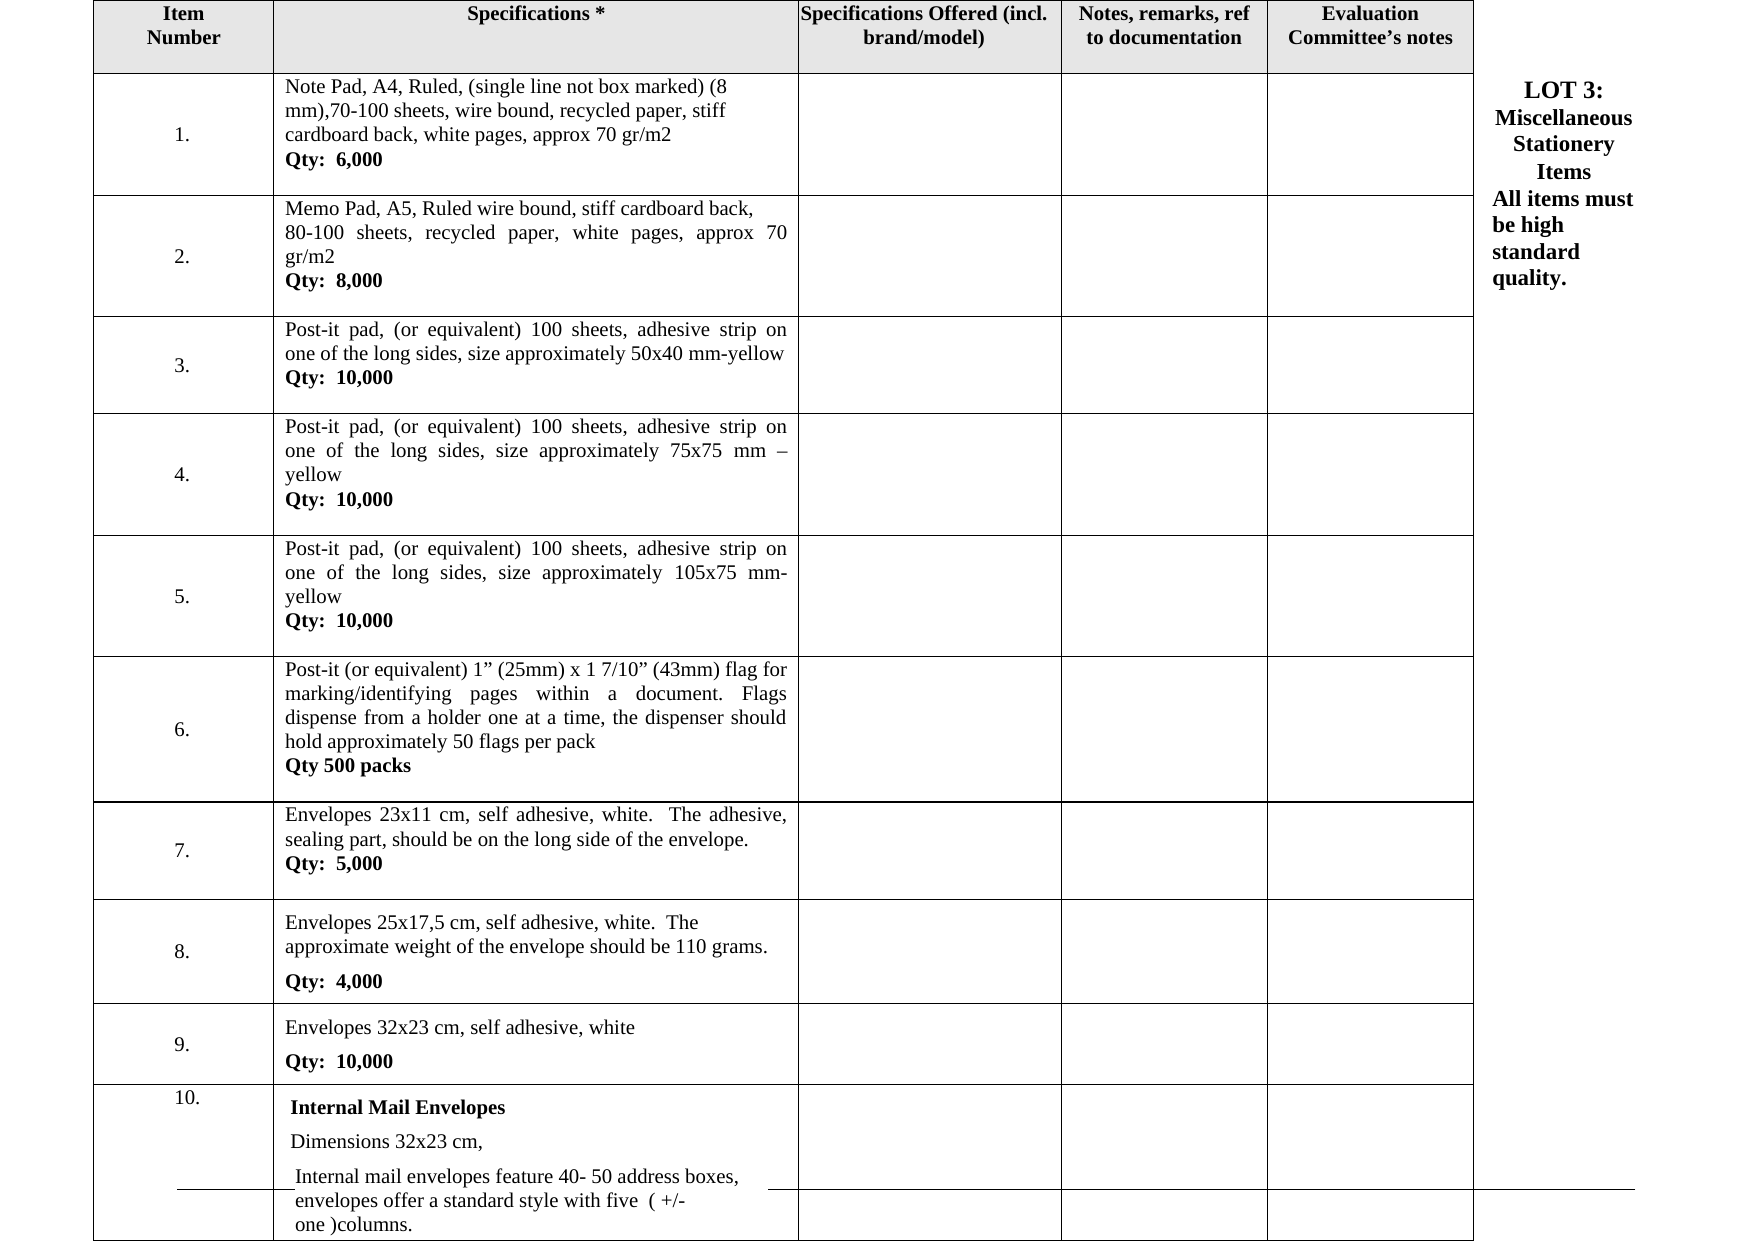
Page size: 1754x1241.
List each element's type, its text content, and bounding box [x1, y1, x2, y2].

table_cell [1268, 414, 1473, 534]
table_cell [94, 900, 273, 1003]
table_cell [1268, 1004, 1473, 1083]
table_cell [94, 74, 273, 194]
table_cell [799, 196, 1061, 316]
table_cell [94, 657, 273, 801]
table_cell Memo Pad, A5, Ruled wire bound, stiff cardboard back, 80-100 sheets, recycled paper, white pages, approx 70 gr/m2 Qty: 8,000 [274, 196, 798, 316]
table_header Specifications * [274, 1, 798, 73]
table_cell [1062, 414, 1267, 534]
table_cell [1062, 317, 1267, 413]
table_cell [1268, 196, 1473, 316]
table_cell [799, 317, 1061, 413]
table_cell [1062, 536, 1267, 656]
table_cell [94, 1004, 273, 1083]
table_cell [1268, 657, 1473, 801]
table_header Item Number [94, 1, 273, 73]
table_header Specifications Offered (incl. brand/model) [799, 1, 1061, 73]
table_cell [1268, 317, 1473, 413]
table_cell [94, 536, 273, 656]
table_cell [799, 536, 1061, 656]
text LOT 3: Miscellaneous Stationery Items [1474, 75, 1635, 185]
table_cell [94, 1085, 273, 1240]
table_cell Envelopes 25x17,5 cm, self adhesive, white. The approximate weight of the envelope should be 110 grams. Qty: 4,000 [274, 900, 798, 1003]
table_cell [1062, 900, 1267, 1003]
table_cell [1268, 803, 1473, 899]
table_cell Post-it pad, (or equivalent) 100 sheets, adhesive strip on one of the long sides, size approximately 75x75 mm –yellow Qty: 10,000 [274, 414, 798, 534]
text All items must be high standard quality. [1474, 185, 1635, 291]
table_cell [799, 803, 1061, 899]
table_header Notes, remarks, ref to documentation [1062, 1, 1267, 73]
table_cell [94, 196, 273, 316]
table_cell [1268, 1085, 1473, 1240]
table_header Evaluation Committee’s notes [1268, 1, 1473, 73]
table_cell [1062, 1085, 1267, 1240]
table_cell [94, 803, 273, 899]
table_cell Envelopes 23x11 cm, self adhesive, white. The adhesive, sealing part, should be on the long side of the envelope. Qty: 5,000 [274, 803, 798, 899]
table_cell Internal Mail Envelopes Dimensions 32x23 cm, Internal mail envelopes feature 40- 50 address boxes, envelopes offer a standard style with five ( +/-one )columns. Internal envelopes feature is standard interdepartmental print format for efficient internal correspondence. Made of sturdy brown Kraft stock. Use string-and-button closure to secure contents. Qty: 6,000 [274, 1085, 798, 1240]
table_cell [1062, 657, 1267, 801]
table_cell [799, 414, 1061, 534]
table_cell [1062, 1004, 1267, 1083]
table_cell [94, 317, 273, 413]
table_cell [799, 74, 1061, 194]
table_cell [799, 657, 1061, 801]
table_cell [1062, 74, 1267, 194]
table_cell [94, 414, 273, 534]
table_cell [1268, 74, 1473, 194]
table_cell Post-it pad, (or equivalent) 100 sheets, adhesive strip on one of the long sides, size approximately 105x75 mm-yellow Qty: 10,000 [274, 536, 798, 656]
table_cell [1268, 536, 1473, 656]
table_cell [1268, 900, 1473, 1003]
table_cell [799, 900, 1061, 1003]
table_cell [1062, 803, 1267, 899]
table_cell [799, 1085, 1061, 1240]
table_cell [799, 1004, 1061, 1083]
table_cell Post-it pad, (or equivalent) 100 sheets, adhesive strip on one of the long sides, size approximately 50x40 mm-yellow Qty: 10,000 [274, 317, 798, 413]
table_cell [1062, 196, 1267, 316]
table_cell Note Pad, A4, Ruled, (single line not box marked) (8 mm),70-100 sheets, wire bound, recycled paper, stiff cardboard back, white pages, approx 70 gr/m2 Qty: 6,000 [274, 74, 798, 194]
table_cell Post-it (or equivalent) 1” (25mm) x 1 7/10” (43mm) flag for marking/identifying pages within a document. Flags dispense from a holder one at a time, the dispenser should hold approximately 50 flags per pack Qty 500 packs [274, 657, 798, 801]
table_cell Envelopes 32x23 cm, self adhesive, white Qty: 10,000 [274, 1004, 798, 1083]
